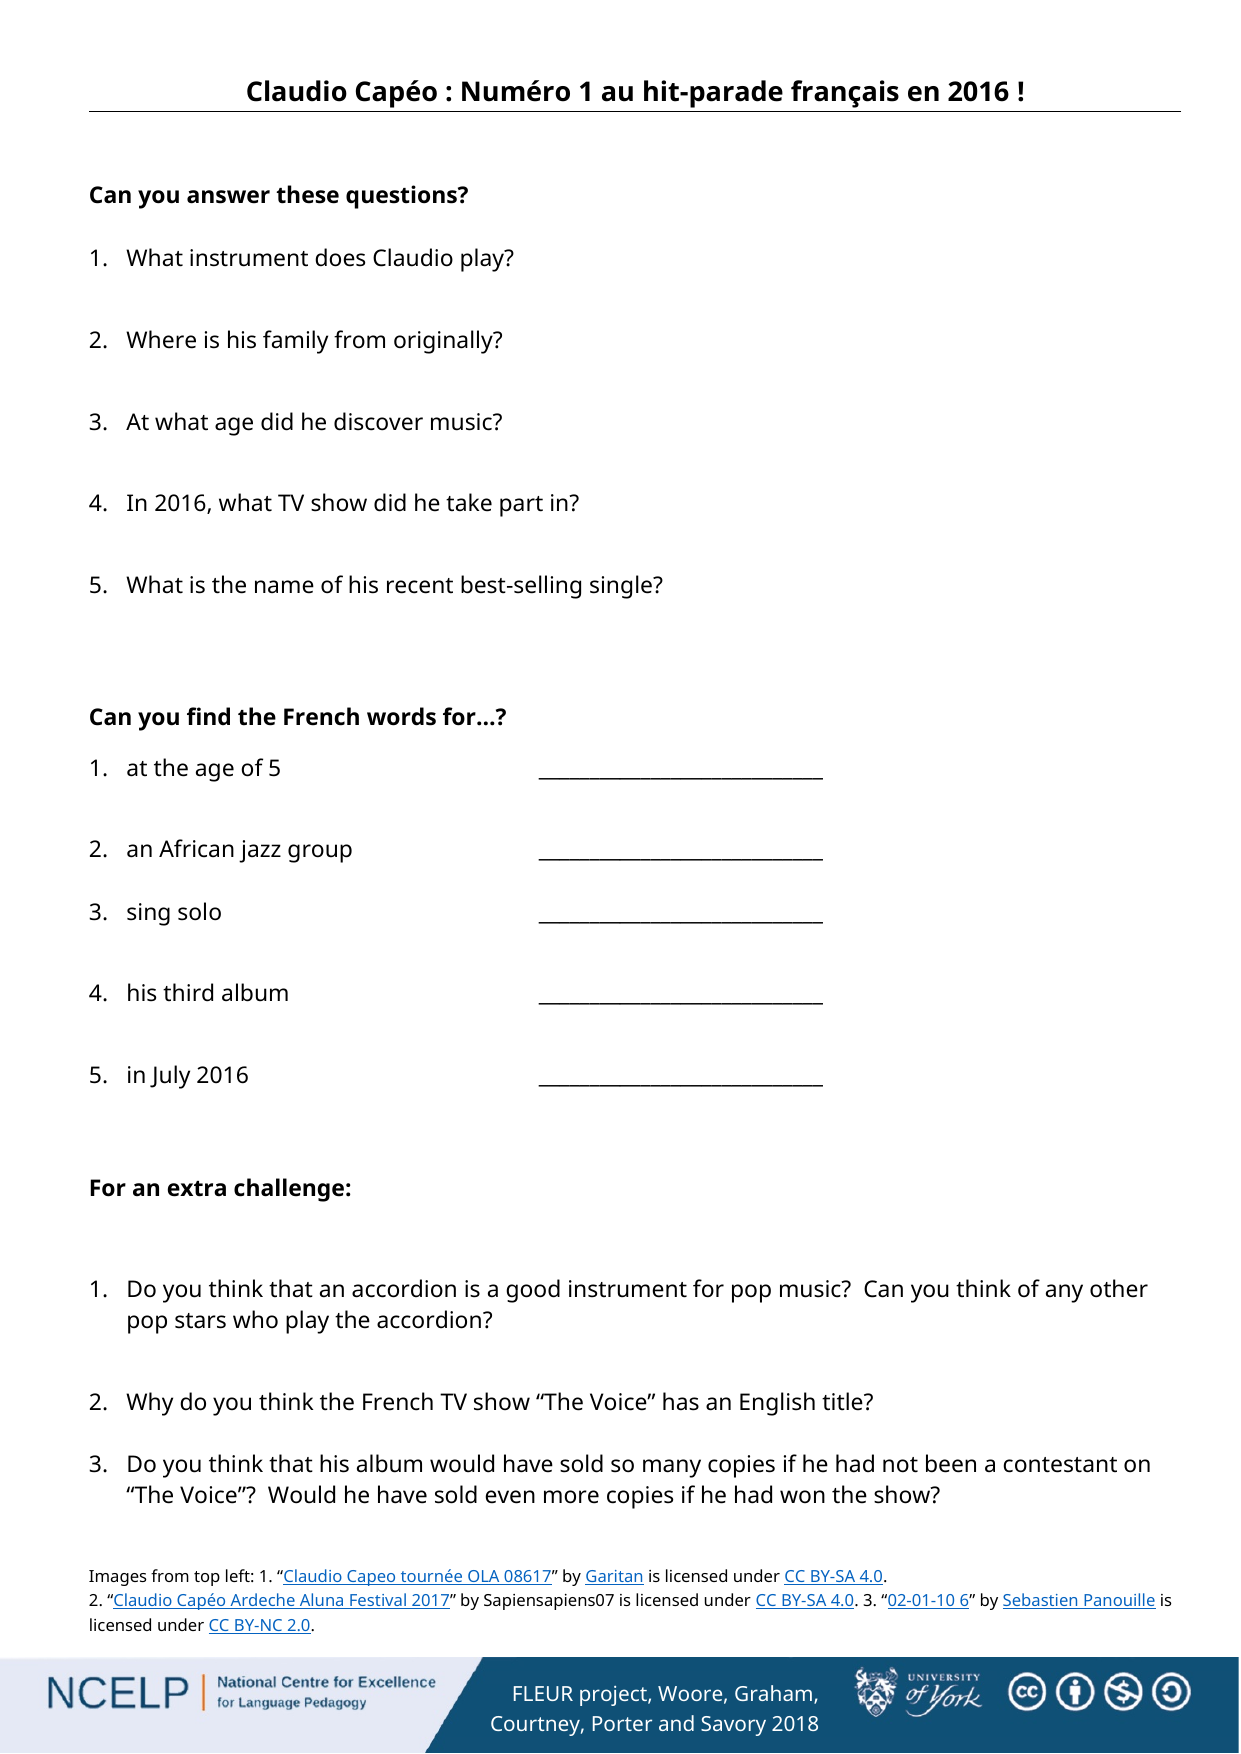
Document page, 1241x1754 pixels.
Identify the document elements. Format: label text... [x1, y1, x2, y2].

text Can you find the French words for…? [89, 701, 1181, 732]
text Claudio Capéo : Numéro 1 au hit-parade français en 2016 ! [89, 72, 1181, 111]
list What is the name of his recent best-selling single? [89, 569, 1181, 600]
list Do you think that an accordion is a good instrument for pop music? Can you think of any other pop stars who play the accordion? [89, 1273, 1181, 1335]
text Images from top left: 1. “Claudio Capeo tournée OLA 08617” by Garitan is licensed under CC BY-SA 4.0. 2. “Claudio Capéo Ardeche Aluna Festival 2017” by Sapiensapiens07 is licensed under CC BY-SA 4.0. 3. “02-01-10 6” by Sebastien Panouille is licensed under CC BY-NC 2.0. [89, 1564, 1181, 1636]
list an African jazz group ____________________________ [89, 833, 1181, 864]
list Why do you think the French TV show “The Voice” has an English title? [89, 1386, 1181, 1417]
list in July 2016 ____________________________ [89, 1059, 1181, 1090]
text For an extra challenge: [89, 1172, 1181, 1203]
text Can you answer these questions? [89, 132, 1181, 210]
list In 2016, what TV show did he take part in? [89, 487, 1181, 518]
list sing solo ____________________________ [89, 896, 1181, 927]
list At what age did he discover music? [89, 406, 1181, 437]
list at the age of 5 ____________________________ [89, 751, 1181, 783]
list his third album ____________________________ [89, 977, 1181, 1008]
list Do you think that his album would have sold so many copies if he had not been a contestant on “The Voice”? Would he have sold even more copies if he had won the show? [89, 1448, 1181, 1511]
list Where is his family from originally? [89, 324, 1181, 355]
picture [0, 1657, 1239, 1753]
list What instrument does Claudio play? [89, 242, 1181, 273]
